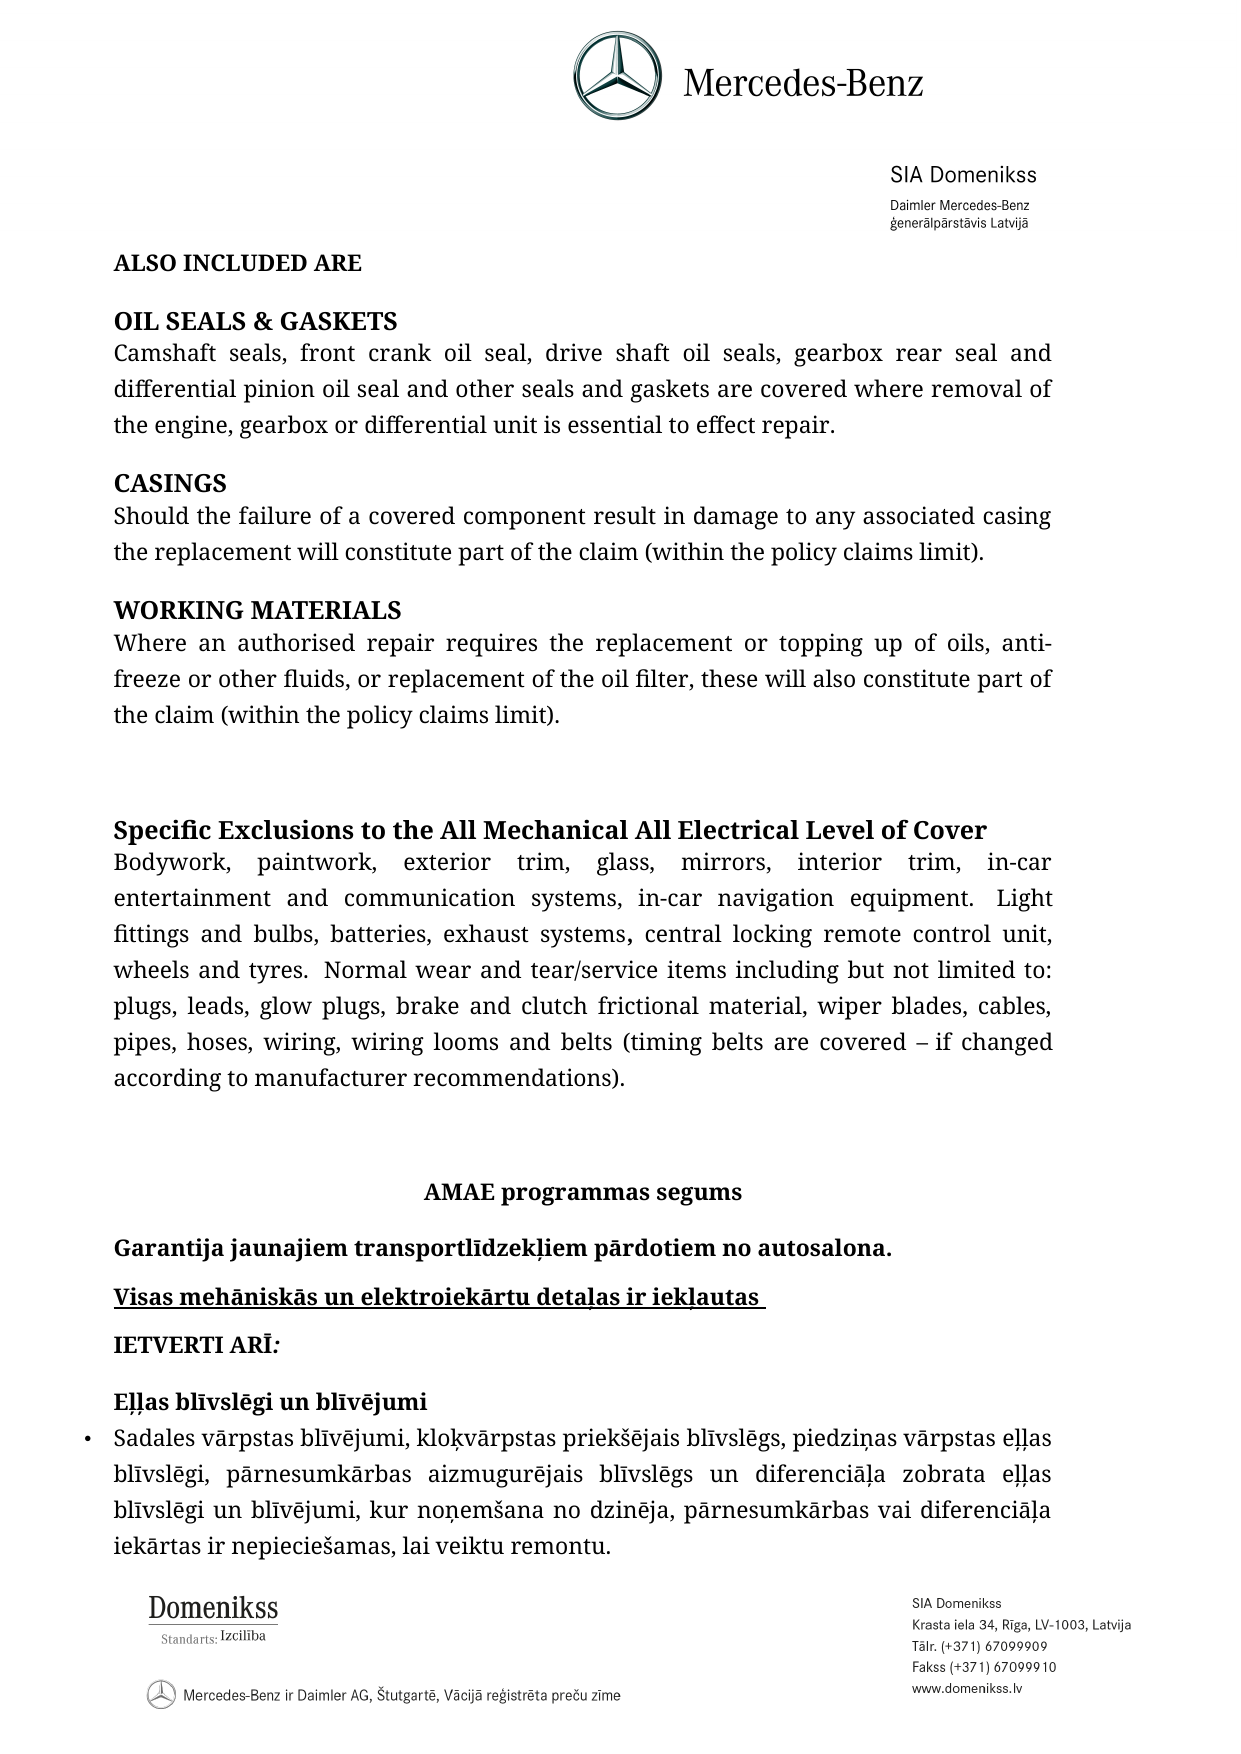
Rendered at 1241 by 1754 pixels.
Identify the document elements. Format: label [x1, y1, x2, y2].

picture [0, 0, 1237, 258]
picture [3, 1586, 1241, 1748]
